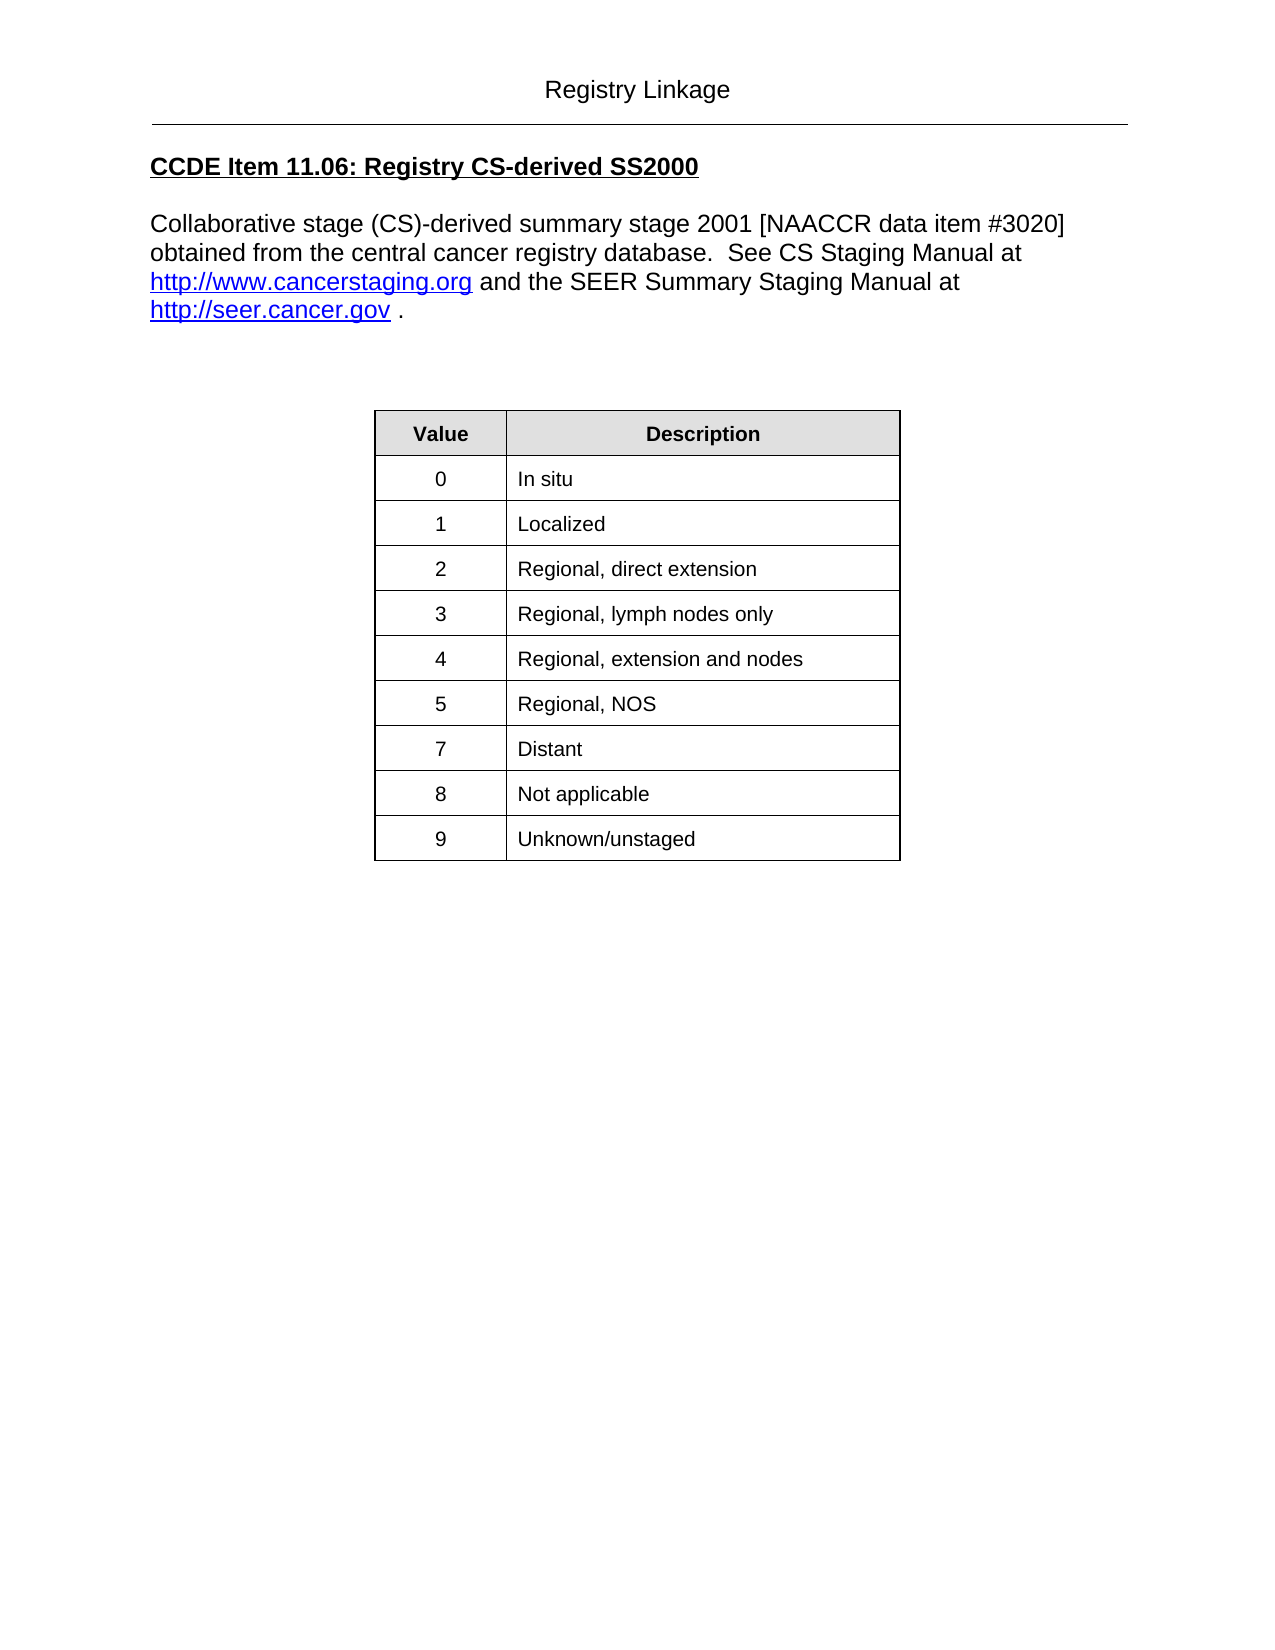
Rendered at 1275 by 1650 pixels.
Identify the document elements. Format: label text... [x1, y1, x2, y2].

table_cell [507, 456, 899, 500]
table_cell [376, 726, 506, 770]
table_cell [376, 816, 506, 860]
text CCDE Item 11.06: Registry CS-derived SS2000 [150, 152, 1144, 180]
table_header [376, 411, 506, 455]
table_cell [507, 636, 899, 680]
text Collaborative stage (CS)-derived summary stage 2001 [NAACCR data item #3020] obtained from the central cancer registry database. See CS Staging Manual at http://www.cancerstaging.org and the SEER Summary Staging Manual at http://seer.cancer.gov . [150, 209, 1144, 324]
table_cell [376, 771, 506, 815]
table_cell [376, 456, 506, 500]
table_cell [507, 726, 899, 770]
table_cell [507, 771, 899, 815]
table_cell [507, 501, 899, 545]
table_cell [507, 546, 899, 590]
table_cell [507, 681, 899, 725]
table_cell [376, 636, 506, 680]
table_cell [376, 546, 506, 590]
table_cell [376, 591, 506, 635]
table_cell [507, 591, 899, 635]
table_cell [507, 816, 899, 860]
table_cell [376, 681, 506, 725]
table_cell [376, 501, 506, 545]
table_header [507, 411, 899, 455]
